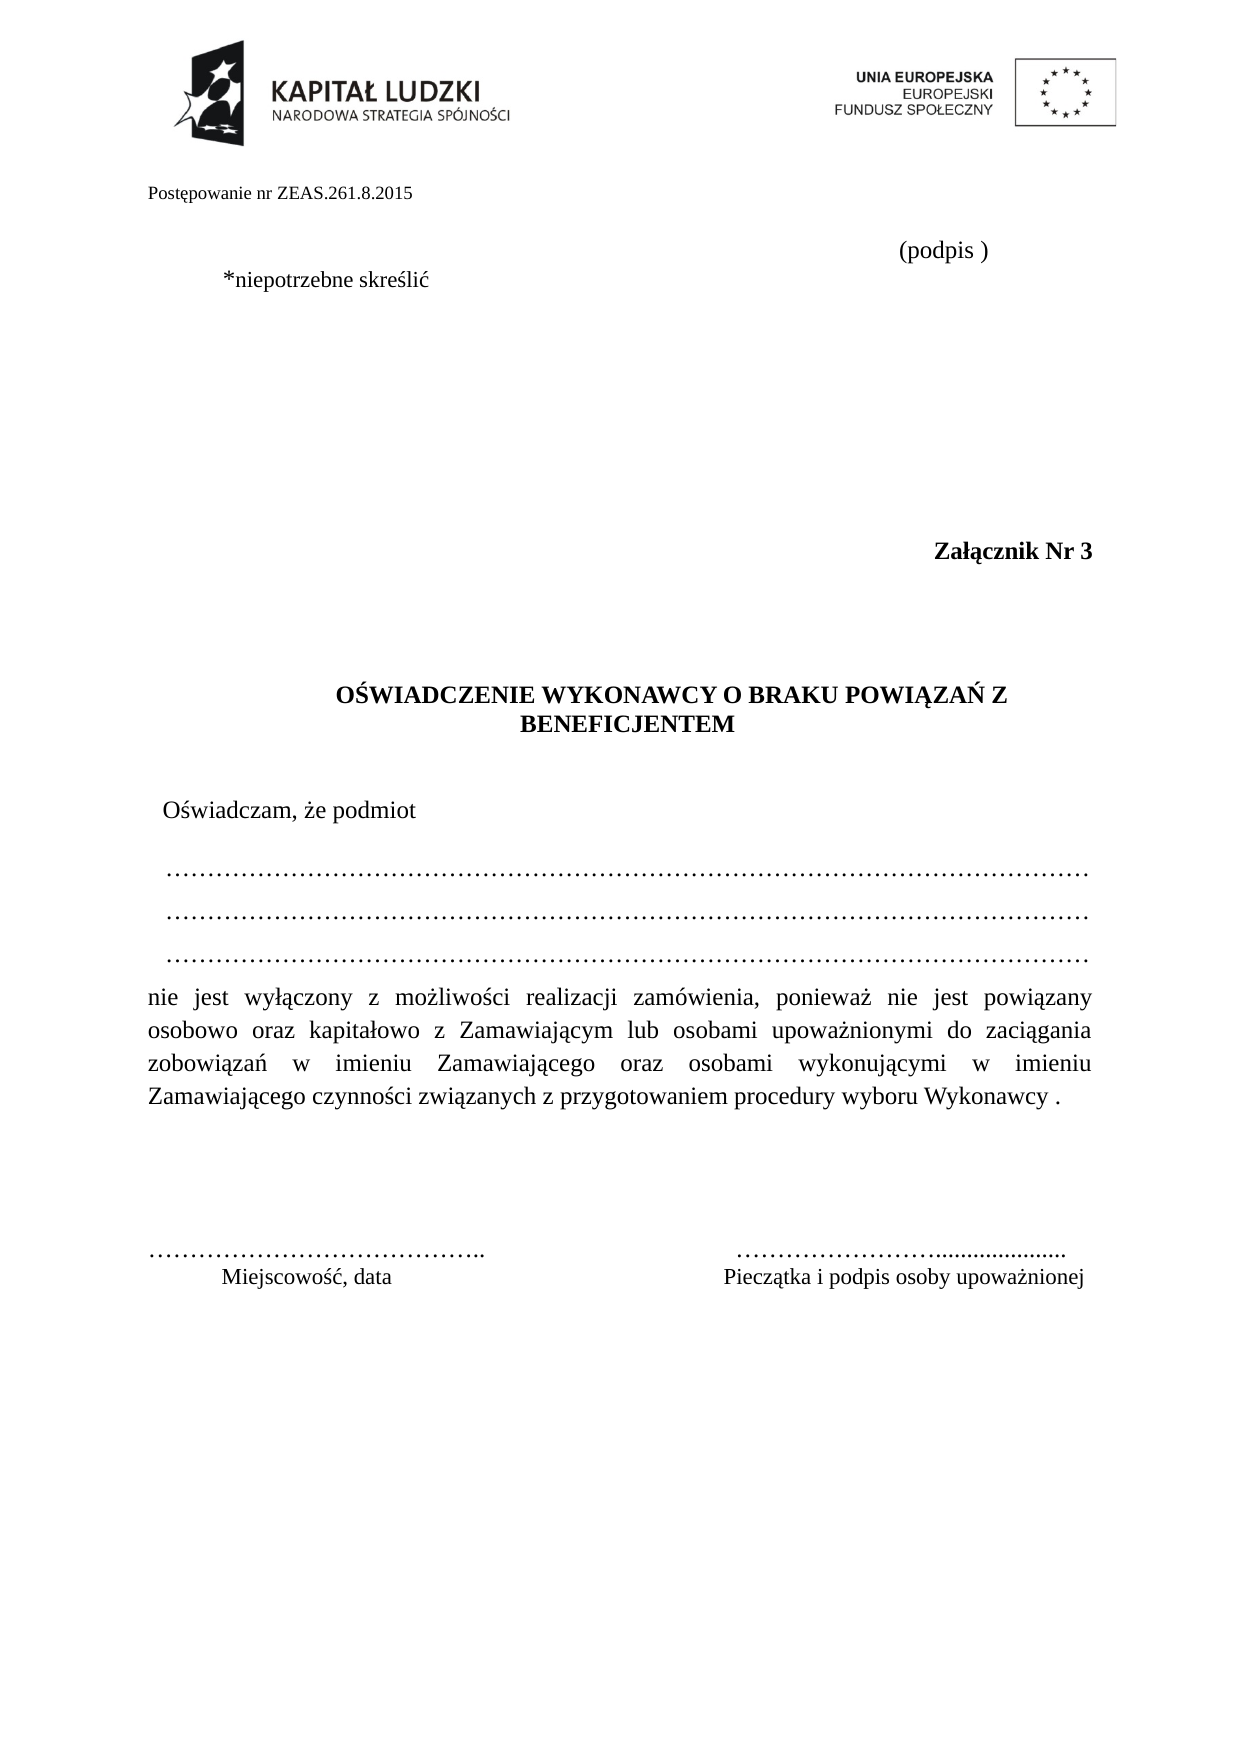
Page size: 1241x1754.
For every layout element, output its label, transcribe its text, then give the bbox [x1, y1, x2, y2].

picture [172, 38, 1117, 147]
text Oświadczam, że podmiot [162, 795, 1093, 824]
text OŚWIADCZENIE WYKONAWCY O BRAKU POWIĄZAŃ Z BENEFICJENTEM [162, 680, 1093, 738]
text ……………………………………………………………………………………………………………………………………………………………………………………………………………………………………………………………………………………………………… [162, 853, 1093, 968]
text ………………………………….. ……………………..................... Miejscowość, data Pieczątka i podpis osoby upoważnionej [148, 1210, 1093, 1289]
text Załącznik Nr 3 [148, 536, 1093, 565]
text (podpis ) [148, 235, 1093, 264]
list *niepotrzebne skreślić [223, 264, 1093, 293]
text nie jest wyłączony z możliwości realizacji zamówienia, ponieważ nie jest powiązany osobowo oraz kapitałowo z Zamawiającym lub osobami upoważnionymi do zaciągania zobowiązań w imieniu Zamawiającego oraz osobami wykonującymi w imieniu Zamawiającego czynności związanych z przygotowaniem procedury wyboru Wykonawcy . [148, 982, 1093, 1110]
